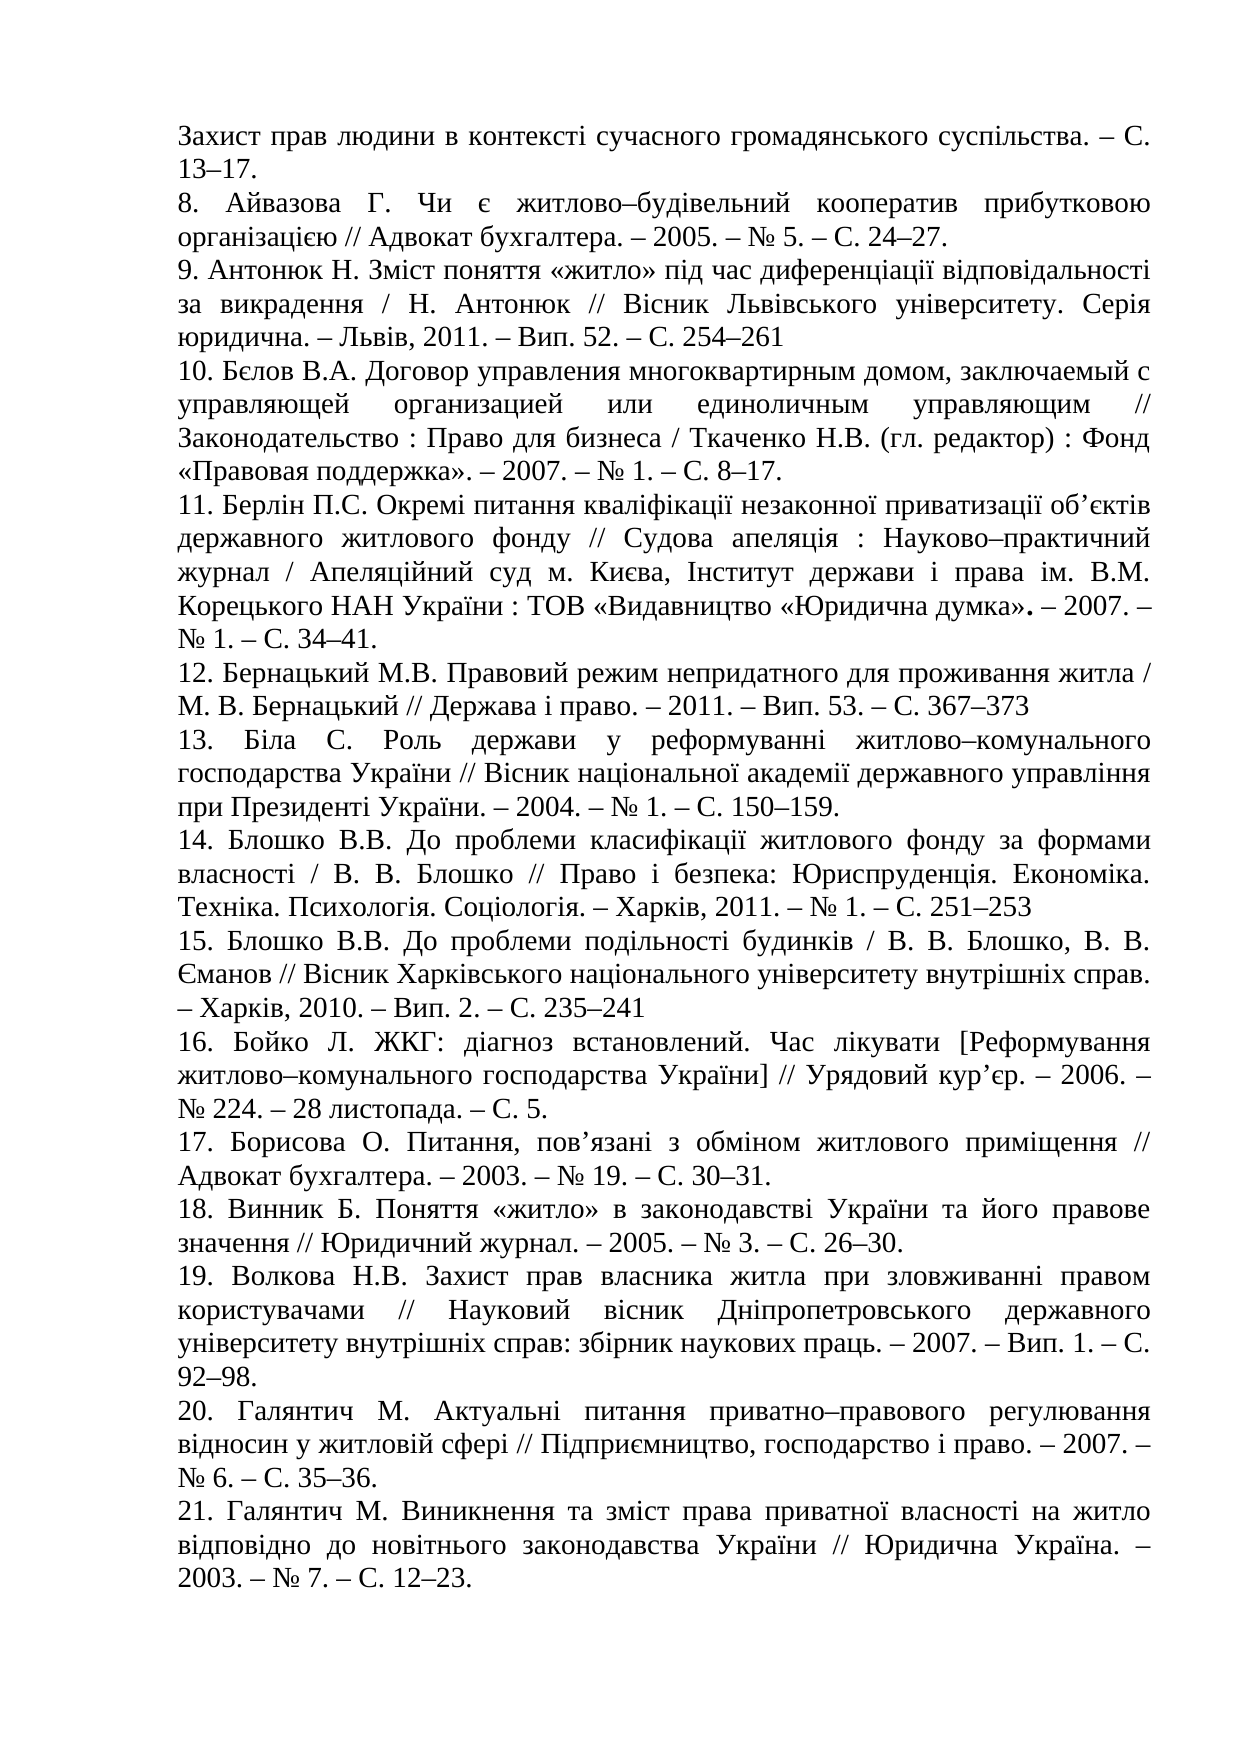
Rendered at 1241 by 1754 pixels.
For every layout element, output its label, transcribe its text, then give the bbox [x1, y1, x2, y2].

text 21. Галянтич М. Виникнення та зміст права приватної власності на житло відповідно до новітнього законодавства України // Юридична Україна. – 2003. – № 7. – С. 12–23. [177, 1493, 1152, 1594]
text 11. Берлін П.С. Окремі питання кваліфікації незаконної приватизації об’єктів державного житлового фонду // Судова апеляція : Науково–практичний журнал / Апеляційний суд м. Києва, Інститут держави і права ім. В.М. Корецького НАН України : ТОВ «Видавництво «Юридична думка». – 2007. – № 1. – C. 34–41. [177, 487, 1152, 655]
text 17. Борисова О. Питання, пов’язані з обміном житлового приміщення // Адвокат бухгалтера. – 2003. – № 19. – С. 30–31. [177, 1124, 1152, 1191]
text 13. Біла С. Роль держави у реформуванні житлово–комунального господарства України // Вісник національної академії державного управління при Президенті України. – 2004. – № 1. – С. 150–159. [177, 722, 1152, 822]
text 14. Блошко В.В. До проблеми класифікації житлового фонду за формами власності / В. В. Блошко // Право і безпека: Юриспруденція. Економіка. Техніка. Психологія. Соціологія. – Харків, 2011. – № 1. – C. 251–253 [177, 822, 1152, 923]
text 10. Бєлов В.А. Договор управления многоквартирным домом, заключаемый с управляющей организацией или единоличным управляющим // Законодательство : Право для бизнеса / Ткаченко Н.В. (гл. редактор) : Фонд «Правовая поддержка». – 2007. – № 1. – С. 8–17. [177, 353, 1152, 487]
text 16. Бойко Л. ЖКГ: діагноз встановлений. Час лікувати [Реформування житлово–комунального господарства України] // Урядовий кур’єр. – 2006. – № 224. – 28 листопада. – С. 5. [177, 1024, 1152, 1124]
text 12. Бернацький М.В. Правовий режим непридатного для проживання житла / М. В. Бернацький // Держава і право. – 2011. – Вип. 53. – C. 367–373 [177, 655, 1152, 722]
text 15. Блошко В.В. До проблеми подільності будинків / В. В. Блошко, В. В. Єманов // Вісник Харківського національного університету внутрішніх справ. – Харків, 2010. – Вип. 2. – C. 235–241 [177, 923, 1152, 1024]
text 8. Айвазова Г. Чи є житлово–будівельний кооператив прибутковою організацією // Адвокат бухгалтера. – 2005. – № 5. – С. 24–27. [177, 185, 1152, 252]
text 19. Волкова Н.В. Захист прав власника житла при зловживанні правом користувачами // Науковий вісник Дніпропетровського державного університету внутрішніх справ: збірник наукових праць. – 2007. – Вип. 1. – С. 92–98. [177, 1258, 1152, 1393]
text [177, 118, 1152, 185]
text 18. Винник Б. Поняття «житло» в законодавстві України та його правове значення // Юридичний журнал. – 2005. – № 3. – С. 26–30. [177, 1191, 1152, 1258]
text 9. Антонюк Н. Зміст поняття «житло» під час диференціації відповідальності за викрадення / Н. Антонюк // Вісник Львівського університету. Серія юридична. – Львів, 2011. – Вип. 52. – C. 254–261 [177, 252, 1152, 353]
text 20. Галянтич М. Актуальні питання приватно–правового регулювання відносин у житловій сфері // Підприємництво, господарство і право. – 2007. – № 6. – С. 35–36. [177, 1393, 1152, 1493]
